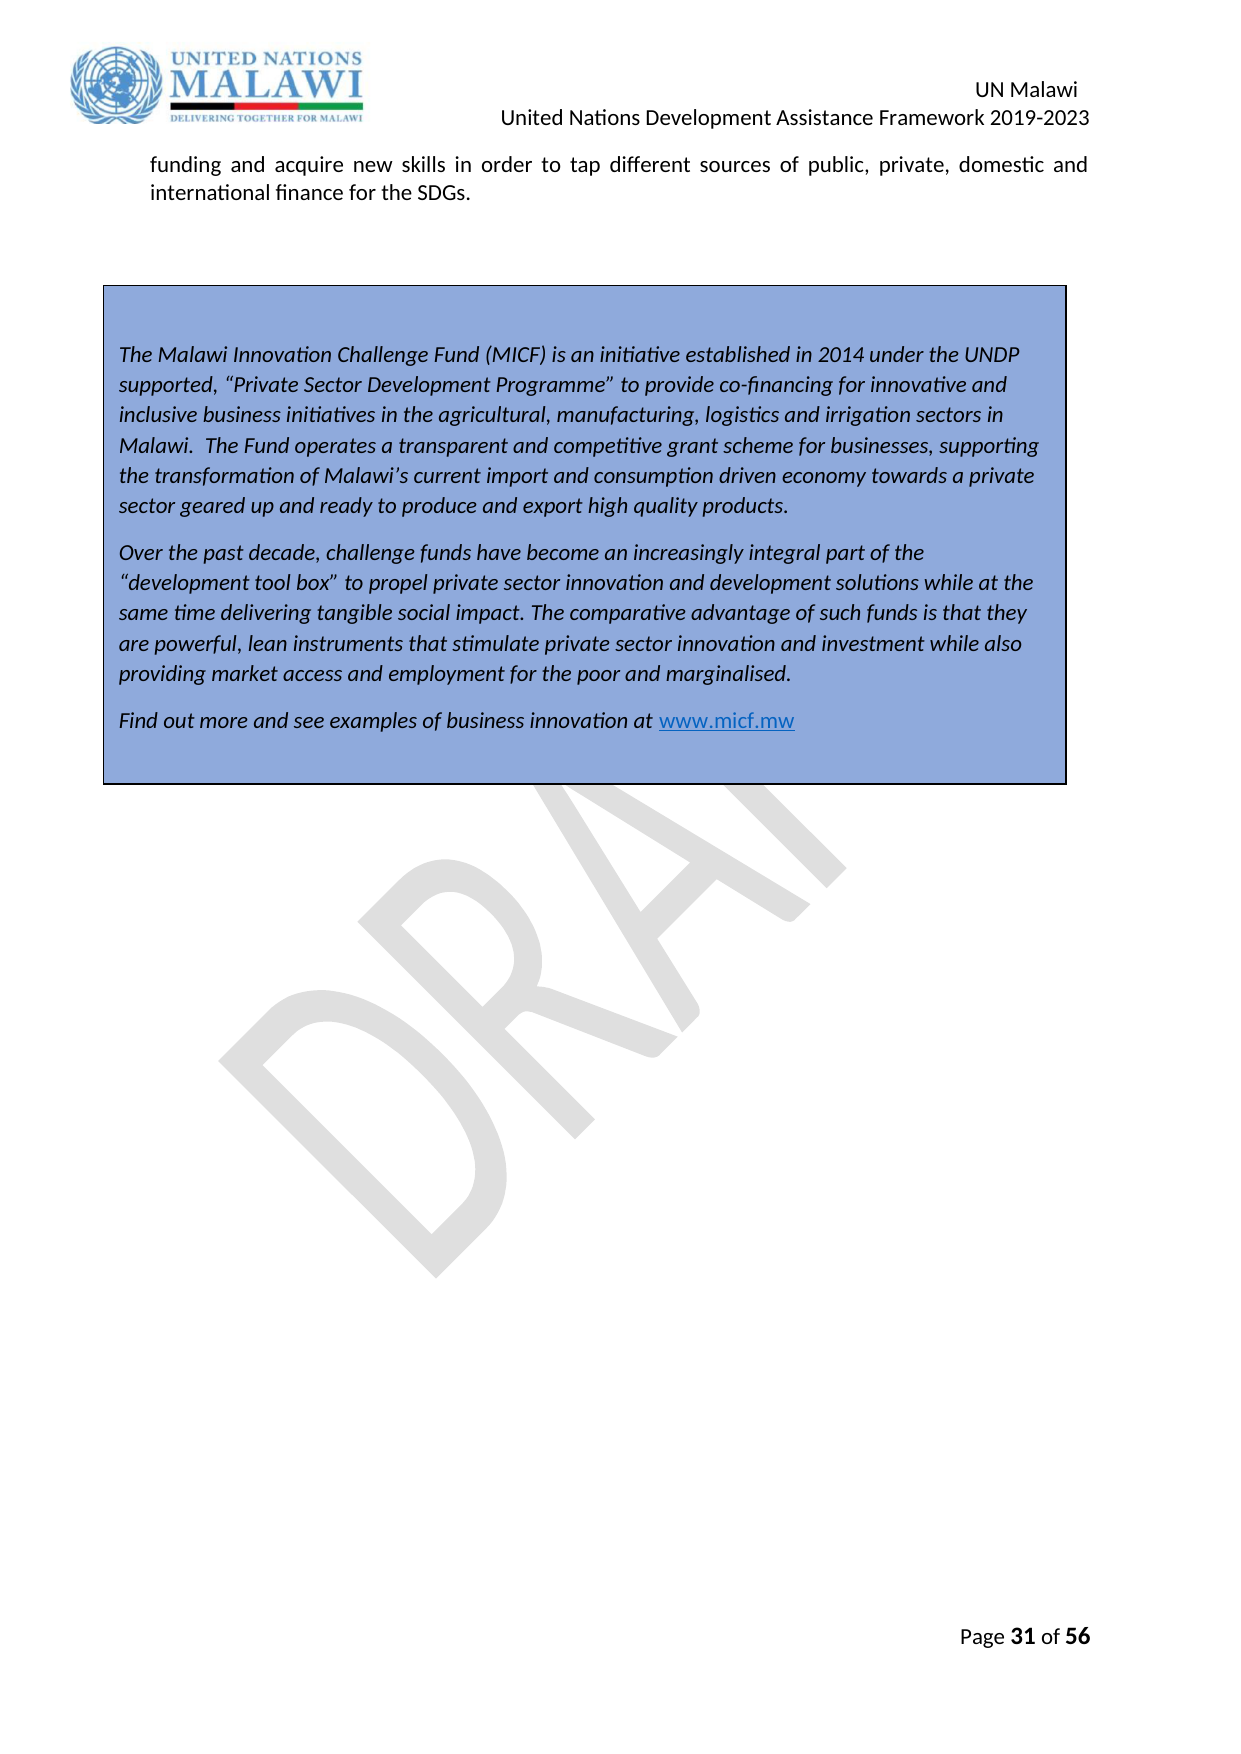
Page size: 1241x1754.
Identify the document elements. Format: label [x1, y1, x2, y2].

text [150, 150, 1090, 206]
picture [68, 38, 372, 123]
